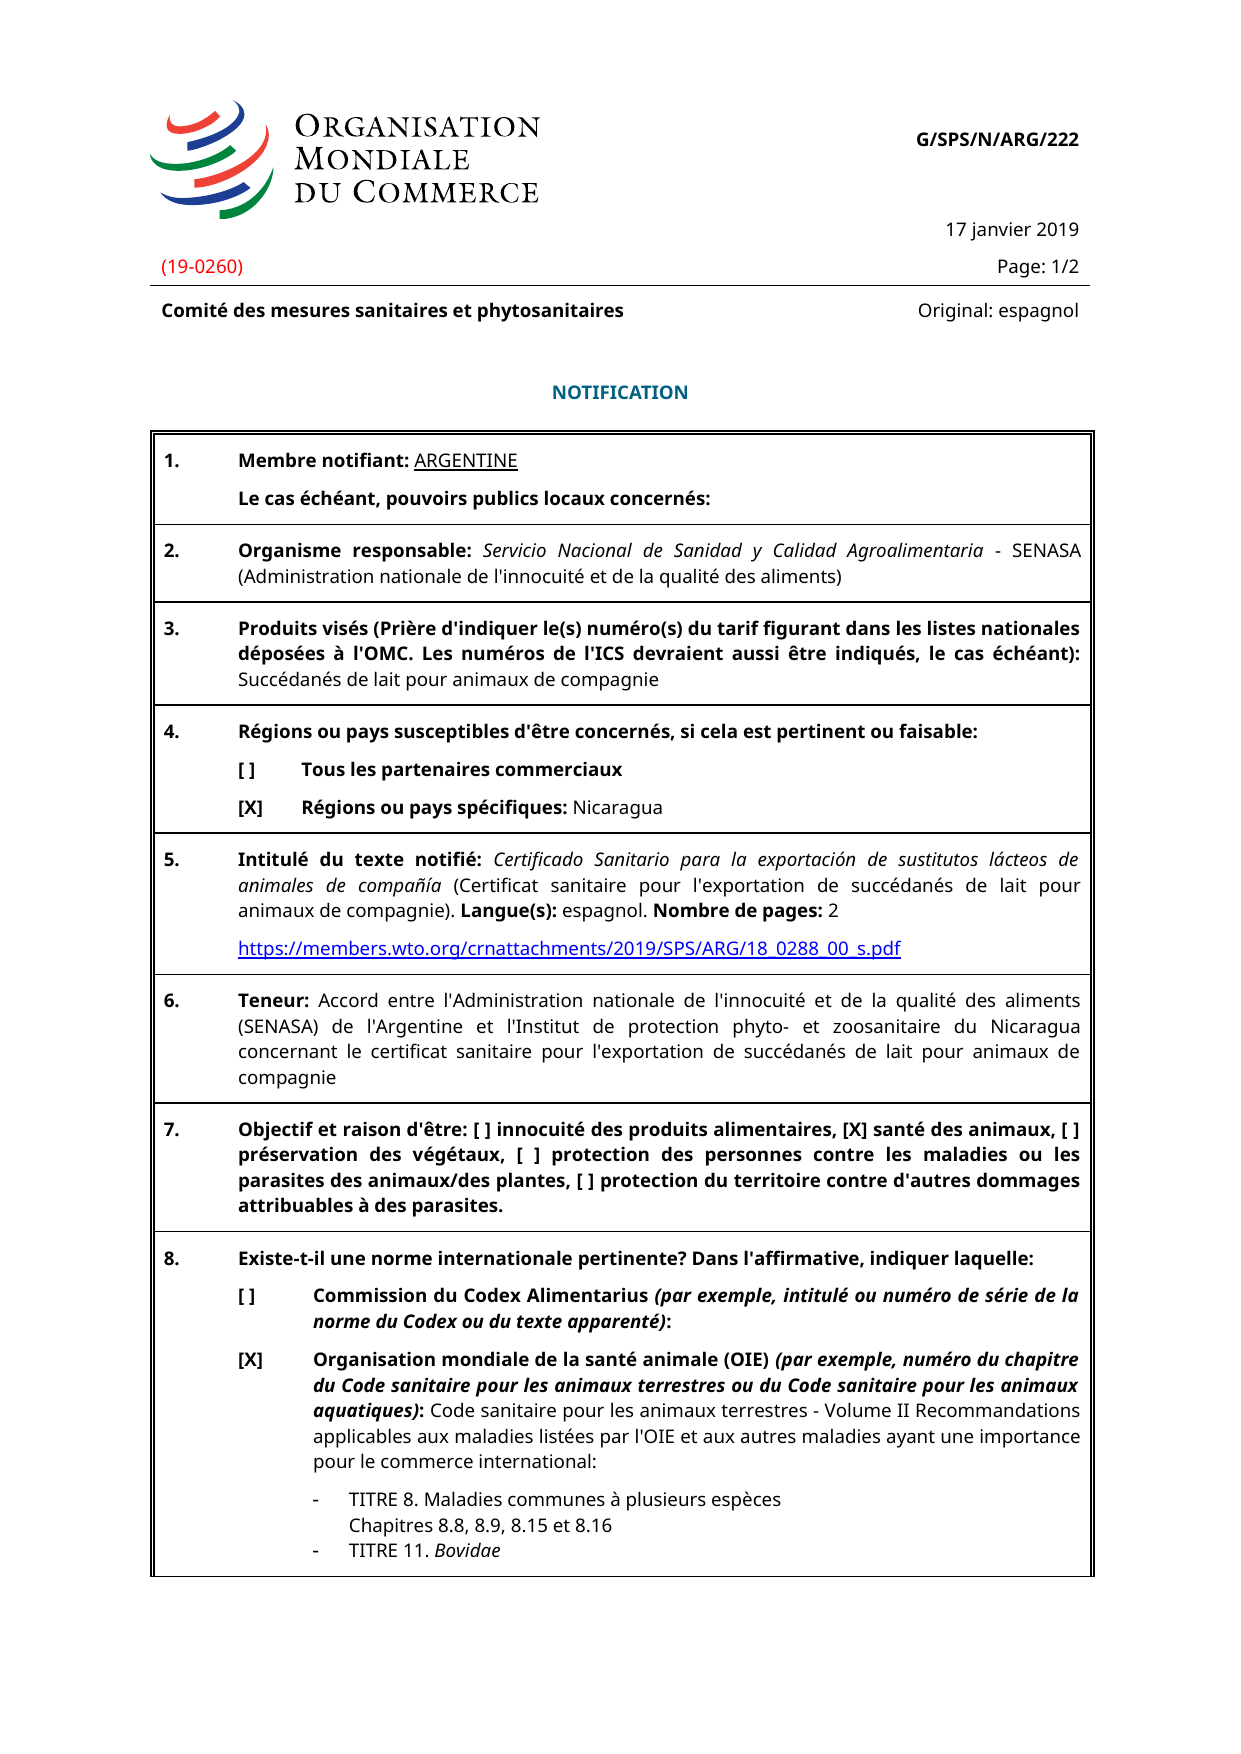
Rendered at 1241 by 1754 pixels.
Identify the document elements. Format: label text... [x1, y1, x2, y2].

table_cell Objectif et raison d'être: [ ] innocuité des produits alimentaires, [X] santé des animaux, [ ] préservation des végétaux, [ ] protection des personnes contre les maladies ou les parasites des animaux/des plantes, [ ] protection du territoire contre d'autres dommages attribuables à des parasites. [227, 1104, 1090, 1231]
table_cell 5. [155, 834, 227, 973]
table_cell Intitulé du texte notifié: Certificado Sanitario para la exportación de sustitutos lácteos de animales de compañía (Certificat sanitaire pour l'exportation de succédanés de lait pour animaux de compagnie). Langue(s): espagnol. Nombre de pages: 2 https://members.wto.org/crnattachments/2019/SPS/ARG/18_0288_00_s.pdf [227, 834, 1090, 973]
table_cell Régions ou pays susceptibles d'être concernés, si cela est pertinent ou faisable: [ ] Tous les partenaires commerciaux [X] Régions ou pays spécifiques: Nicaragua [227, 706, 1090, 832]
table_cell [227, 1232, 1090, 1576]
table_cell 8. [155, 1232, 227, 1576]
table_cell Organisme responsable: Servicio Nacional de Sanidad y Calidad Agroalimentaria - SENASA (Administration nationale de l'innocuité et de la qualité des aliments) [227, 525, 1090, 601]
table_cell Produits visés (Prière d'indiquer le(s) numéro(s) du tarif figurant dans les listes nationales déposées à l'OMC. Les numéros de l'ICS devraient aussi être indiqués, le cas échéant): Succédanés de lait pour animaux de compagnie [227, 603, 1090, 704]
table_cell 3. [155, 603, 227, 704]
title NOTIFICATION [150, 380, 1090, 405]
table_cell 4. [155, 706, 227, 832]
table_cell 6. [155, 975, 227, 1102]
table_cell Teneur: Accord entre l'Administration nationale de l'innocuité et de la qualité des aliments (SENASA) de l'Argentine et l'Institut de protection phyto- et zoosanitaire du Nicaragua concernant le certificat sanitaire pour l'exportation de succédanés de lait pour animaux de compagnie [227, 975, 1090, 1102]
table_cell 2. [155, 525, 227, 601]
table_header Membre notifiant: Argentine Le cas échéant, pouvoirs publics locaux concernés: [227, 435, 1090, 523]
table_cell 7. [155, 1104, 227, 1231]
table_header 1. [155, 435, 227, 523]
